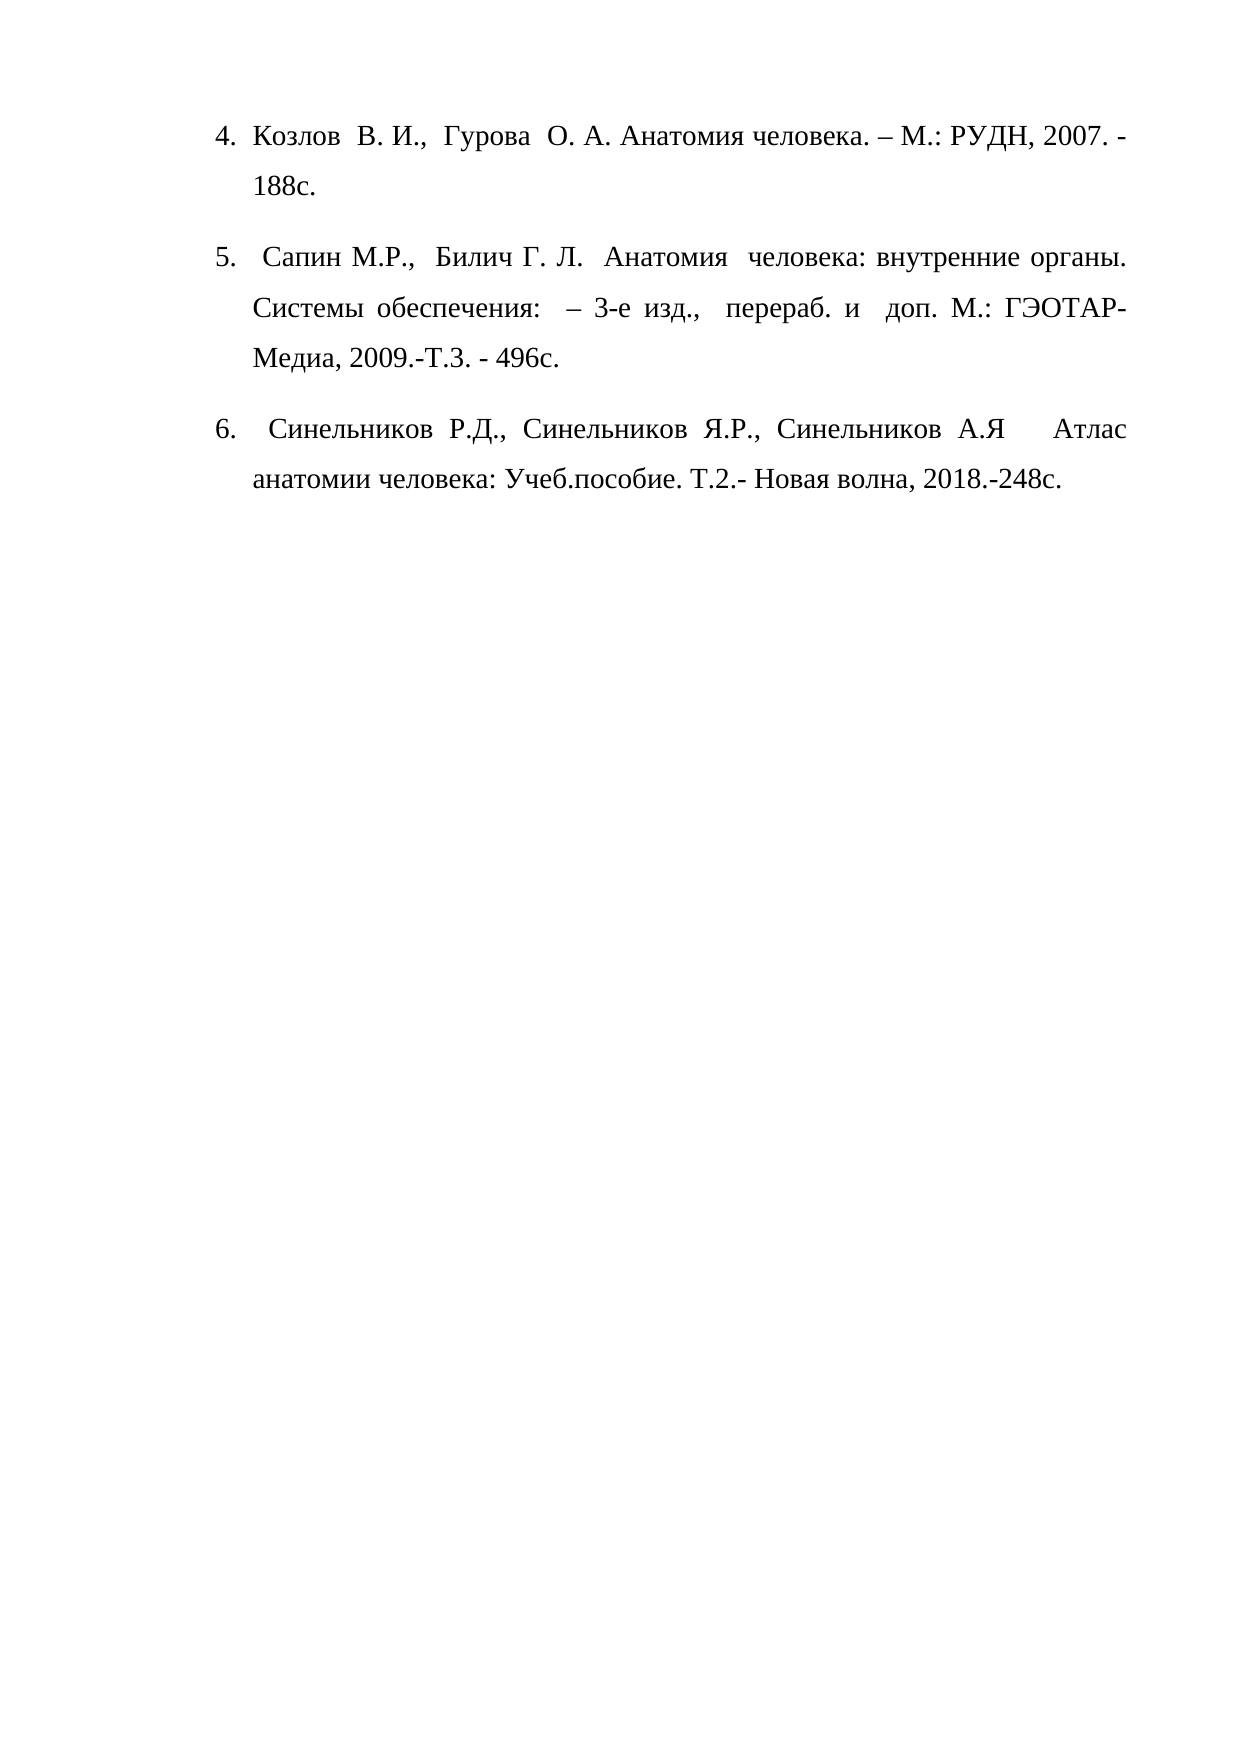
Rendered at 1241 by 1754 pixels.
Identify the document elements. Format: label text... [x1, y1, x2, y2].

list Козлов В. И., Гурова О. А. Анатомия человека. – М.: РУДН, 2007. - 188с. [215, 118, 1128, 202]
list Сапин М.Р., Билич Г. Л. Анатомия человека: внутренние органы. Системы обеспечения: – 3-е изд., перераб. и доп. М.: ГЭОТАР-Медиа, 2009.-Т.3. - 496с. [215, 239, 1128, 374]
list Синельников Р.Д., Синельников Я.Р., Синельников А.Я Атлас анатомии человека: Учеб.пособие. Т.2.- Новая волна, 2018.-248с. [215, 411, 1128, 495]
